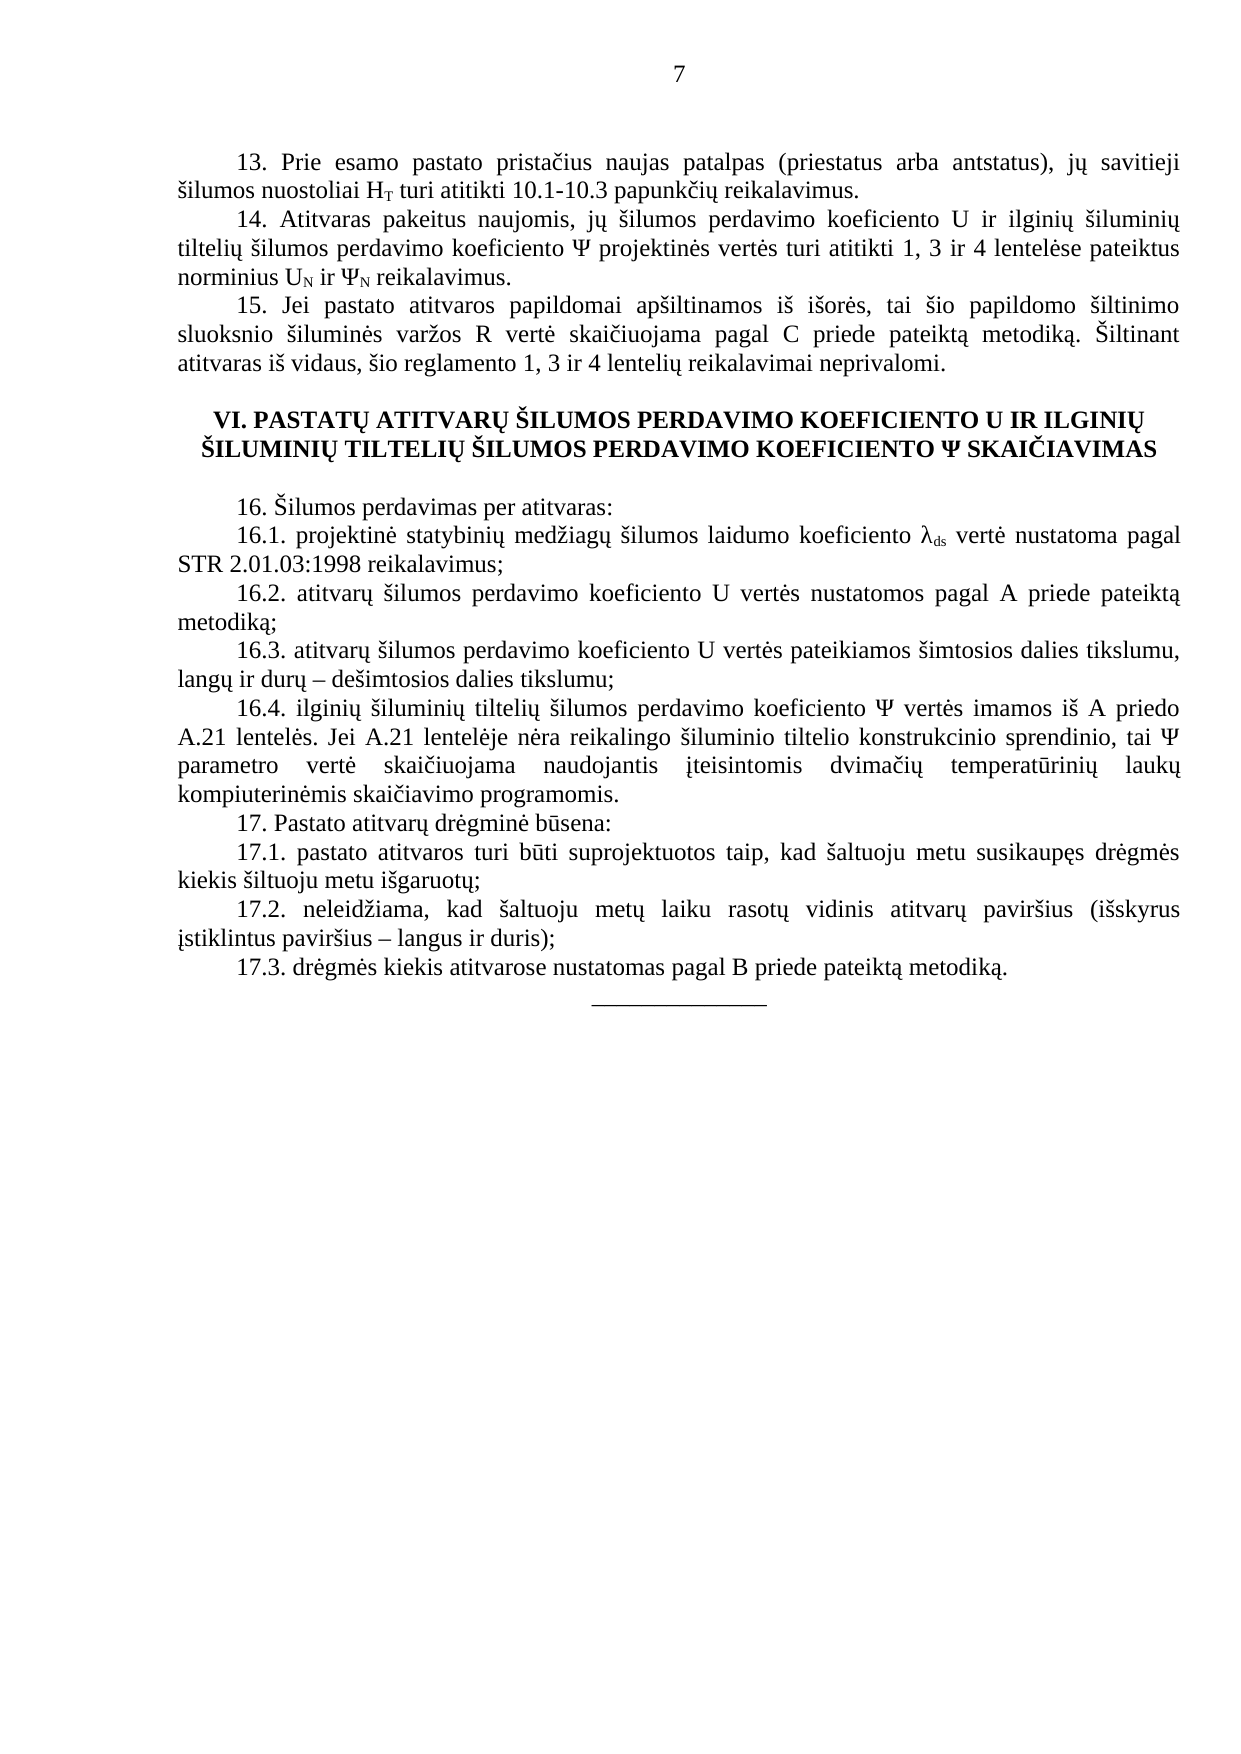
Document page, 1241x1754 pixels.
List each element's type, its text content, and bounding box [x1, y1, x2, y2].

text 16. Šilumos perdavimas per atitvaras: [177, 492, 1181, 521]
text ______________ [177, 981, 1181, 1009]
text 14. Atitvaras pakeitus naujomis, jų šilumos perdavimo koeficiento U ir ilginių šiluminių tiltelių šilumos perdavimo koeficiento Ψ projektinės vertės turi atitikti 1, 3 ir 4 lentelėse pateiktus norminius UN ir ΨN reikalavimus. [177, 204, 1181, 291]
text 13. Prie esamo pastato pristačius naujas patalpas (priestatus arba antstatus), jų savitieji šilumos nuostoliai HT turi atitikti 10.1-10.3 papunkčių reikalavimus. [177, 147, 1181, 204]
text 16.3. atitvarų šilumos perdavimo koeficiento U vertės pateikiamos šimtosios dalies tikslumu, langų ir durų – dešimtosios dalies tikslumu; [177, 636, 1181, 693]
text 15. Jei pastato atitvaros papildomai apšiltinamos iš išorės, tai šio papildomo šiltinimo sluoksnio šiluminės varžos R vertė skaičiuojama pagal C priede pateiktą metodiką. Šiltinant atitvaras iš vidaus, šio reglamento 1, 3 ir 4 lentelių reikalavimai neprivalomi. [177, 291, 1181, 377]
text VI. PASTATŲ ATITVARŲ ŠILUMOS PERDAVIMO KOEFICIENTO U IR ILGINIŲ ŠILUMINIŲ TILTELIŲ ŠILUMOS PERDAVIMO KOEFICIENTO Ψ SKAIČIAVIMAS [177, 406, 1181, 463]
text 16.4. ilginių šiluminių tiltelių šilumos perdavimo koeficiento Ψ vertės imamos iš A priedo A.21 lentelės. Jei A.21 lentelėje nėra reikalingo šiluminio tiltelio konstrukcinio sprendinio, tai Ψ parametro vertė skaičiuojama naudojantis įteisintomis dvimačių temperatūrinių laukų kompiuterinėmis skaičiavimo programomis. [177, 693, 1181, 808]
text 16.1. projektinė statybinių medžiagų šilumos laidumo koeficiento λds vertė nustatoma pagal STR 2.01.03:1998 reikalavimus; [177, 521, 1181, 578]
text 17.2. neleidžiama, kad šaltuoju metų laiku rasotų vidinis atitvarų paviršius (išskyrus įstiklintus paviršius – langus ir duris); [177, 894, 1181, 952]
text 16.2. atitvarų šilumos perdavimo koeficiento U vertės nustatomos pagal A priede pateiktą metodiką; [177, 578, 1181, 636]
text 17.3. drėgmės kiekis atitvarose nustatomas pagal B priede pateiktą metodiką. [177, 952, 1181, 981]
text 17. Pastato atitvarų drėgminė būsena: [177, 808, 1181, 837]
text 17.1. pastato atitvaros turi būti suprojektuotos taip, kad šaltuoju metu susikaupęs drėgmės kiekis šiltuoju metu išgaruotų; [177, 837, 1181, 894]
